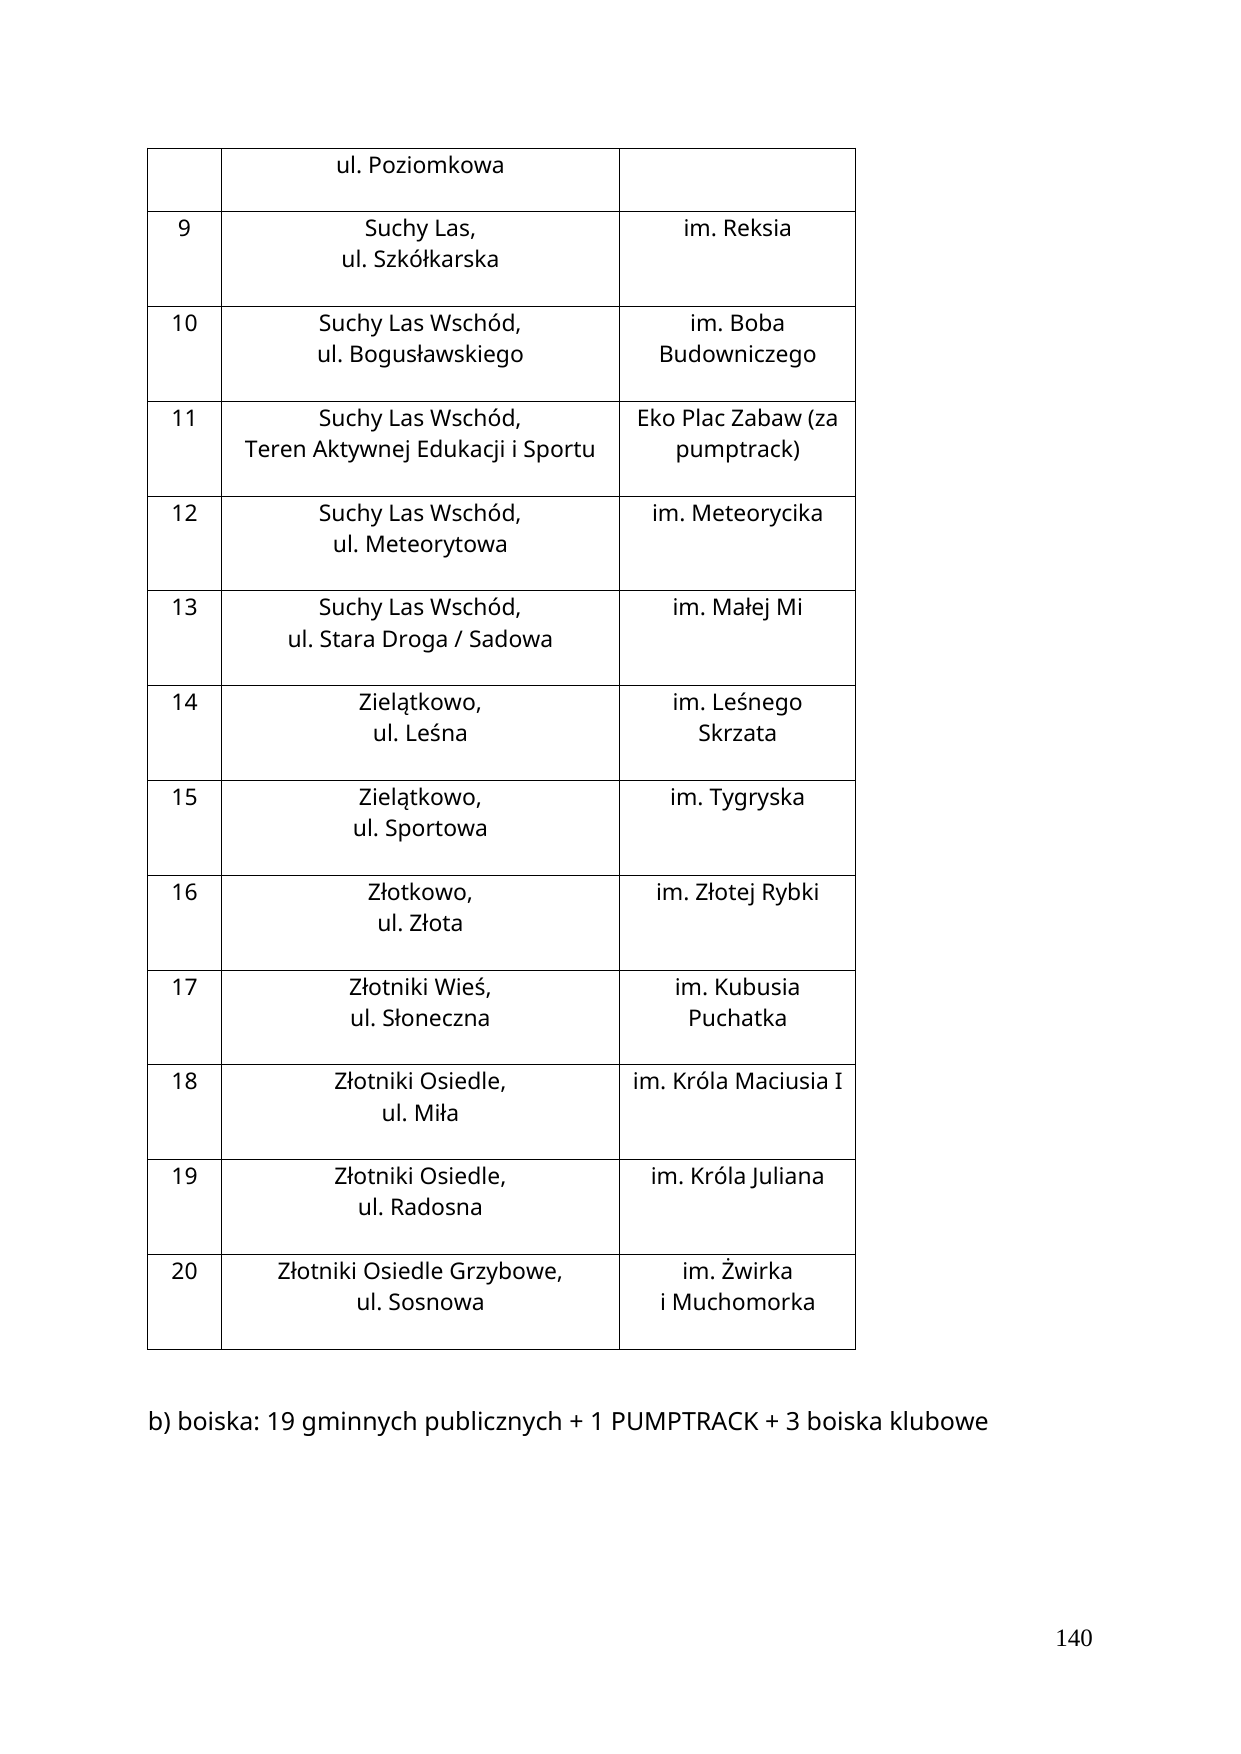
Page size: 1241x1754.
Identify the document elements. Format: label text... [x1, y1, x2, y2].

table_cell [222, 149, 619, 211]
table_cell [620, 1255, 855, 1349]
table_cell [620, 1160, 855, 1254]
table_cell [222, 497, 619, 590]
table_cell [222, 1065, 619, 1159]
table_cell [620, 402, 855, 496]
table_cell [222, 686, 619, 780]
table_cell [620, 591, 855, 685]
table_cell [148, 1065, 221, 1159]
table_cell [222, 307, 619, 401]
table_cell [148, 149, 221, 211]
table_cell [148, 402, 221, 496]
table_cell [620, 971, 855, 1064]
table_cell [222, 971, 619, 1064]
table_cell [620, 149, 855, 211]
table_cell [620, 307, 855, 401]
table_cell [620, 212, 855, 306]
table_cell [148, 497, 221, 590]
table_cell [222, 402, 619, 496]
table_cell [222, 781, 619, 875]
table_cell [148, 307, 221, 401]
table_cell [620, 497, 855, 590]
text b) boiska: 19 gminnych publicznych + 1 PUMPTRACK + 3 boiska klubowe [148, 1403, 1093, 1437]
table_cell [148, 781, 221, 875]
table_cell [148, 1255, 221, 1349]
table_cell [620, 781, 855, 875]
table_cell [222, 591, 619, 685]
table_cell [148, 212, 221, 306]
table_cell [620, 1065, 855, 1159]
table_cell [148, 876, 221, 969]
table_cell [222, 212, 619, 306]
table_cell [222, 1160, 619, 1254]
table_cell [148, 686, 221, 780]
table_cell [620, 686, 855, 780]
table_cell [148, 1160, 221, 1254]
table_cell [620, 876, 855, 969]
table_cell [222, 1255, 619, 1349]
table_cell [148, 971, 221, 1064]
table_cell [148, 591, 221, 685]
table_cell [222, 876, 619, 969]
